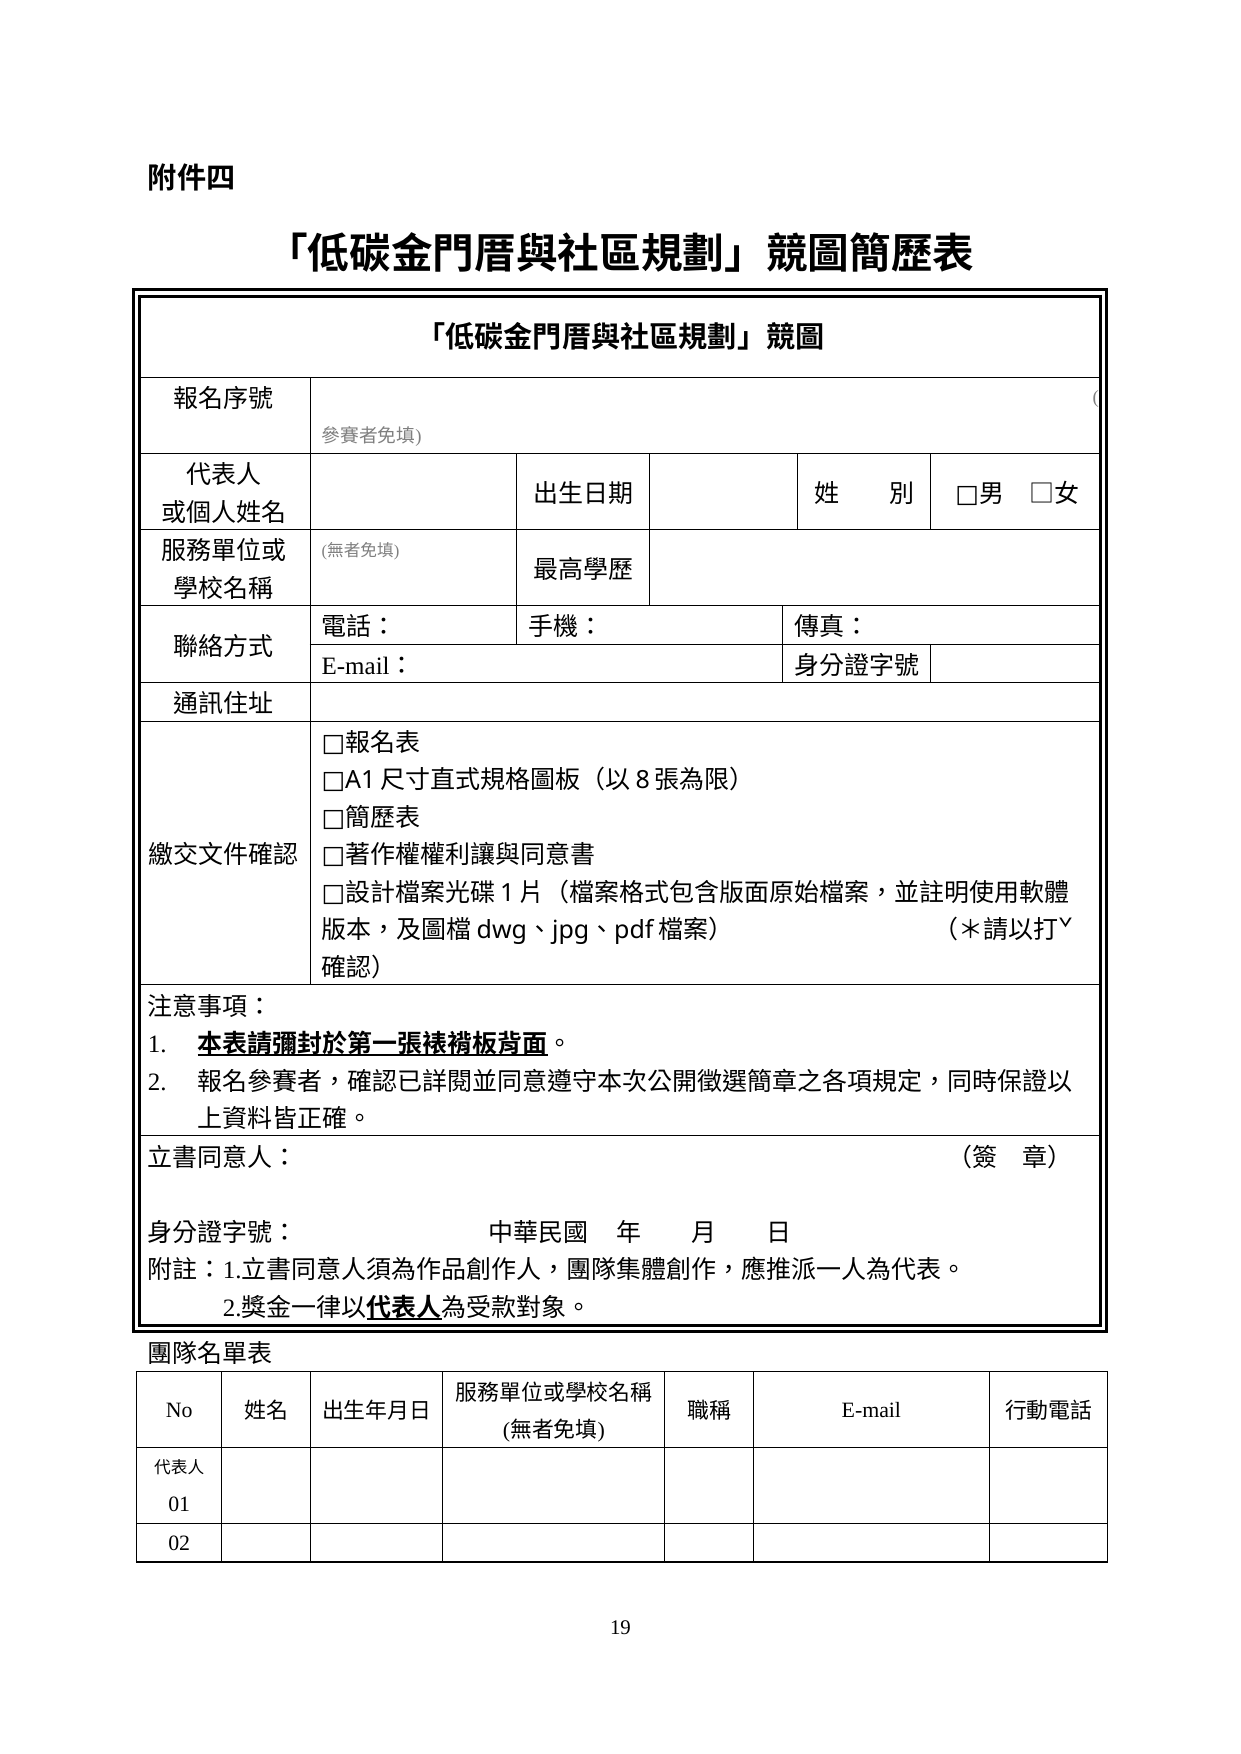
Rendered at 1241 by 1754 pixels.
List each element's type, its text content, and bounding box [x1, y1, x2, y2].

table_cell [990, 1448, 1107, 1523]
table_cell 姓 別 [798, 454, 930, 529]
table_cell 聯絡方式 [141, 606, 310, 682]
table_header 服務單位或學校名稱 (無者免填) [443, 1372, 664, 1447]
table_cell 報名序號 [141, 378, 310, 453]
table_header 姓名 [222, 1372, 310, 1447]
table_cell [650, 454, 797, 529]
table_header 「低碳金門厝與社區規劃」競圖 [136, 291, 1104, 377]
table_cell (無者免填) [311, 530, 516, 605]
table_cell 代表人 01 [137, 1448, 221, 1523]
table_header 行動電話 [990, 1372, 1107, 1447]
table_cell [665, 1448, 753, 1523]
table_cell 繳交文件確認 [141, 722, 310, 984]
text ＊表格若不敷使用請自行增加。附件四 [148, 138, 1092, 213]
table_cell [311, 1524, 442, 1561]
table_cell 通訊住址 [141, 683, 310, 721]
text 團隊名單表 [148, 1333, 1092, 1371]
table_cell [990, 1524, 1107, 1561]
table_cell □報名表 □A1尺寸直式規格圖板（以8張為限） □簡歷表 □著作權權利讓與同意書 □設計檔案光碟1片（檔案格式包含版面原始檔案，並註明使用軟體版本，及圖檔dwg、jpg、pdf檔案） （＊請以打ˇ確認） [311, 722, 1099, 984]
table_cell 立書同意人： （簽 章） 身分證字號： 中華民國 年 月 日 附註：1.立書同意人須為作品創作人，團隊集體創作，應推派一人為代表。 2.獎金一律以代表人為受款對象。 [141, 1136, 1099, 1324]
table_cell 注意事項： 本表請彌封於第一張裱褙板背面。 報名參賽者，確認已詳閱並同意遵守本次公開徵選簡章之各項規定，同時保證以上資料皆正確。 [141, 985, 1099, 1135]
table_cell [754, 1524, 989, 1561]
subtitle 「低碳金門厝與社區規劃」競圖簡歷表 [148, 213, 1092, 288]
table_cell [650, 530, 1099, 605]
table_cell [443, 1448, 664, 1523]
table_cell [311, 1448, 442, 1523]
table_cell [222, 1448, 310, 1523]
table_header No [137, 1372, 221, 1447]
table_cell [665, 1524, 753, 1561]
table_header 出生年月日 [311, 1372, 442, 1447]
table_header 職稱 [665, 1372, 753, 1447]
table_cell 代表人 或個人姓名 [141, 454, 310, 529]
table_cell (參賽者免填) [311, 378, 1099, 453]
table_cell [754, 1448, 989, 1523]
table_cell 最高學歷 [517, 530, 649, 605]
table_cell 身分證字號 [783, 645, 930, 682]
table_cell 出生日期 [517, 454, 649, 529]
table_cell E-mail： [311, 645, 782, 682]
table_cell □男 □女 [931, 454, 1099, 529]
table_cell 手機： [517, 606, 782, 644]
table_cell 服務單位或 學校名稱 [141, 530, 310, 605]
table_cell [931, 645, 1099, 682]
table_cell [311, 683, 1099, 721]
table_cell 傳真： [783, 606, 1099, 644]
table_cell [222, 1524, 310, 1561]
table_cell 電話： [311, 606, 516, 644]
table_cell [311, 454, 516, 529]
table_header E-mail [754, 1372, 989, 1447]
table_cell 02 [137, 1524, 221, 1561]
table_cell [443, 1524, 664, 1561]
